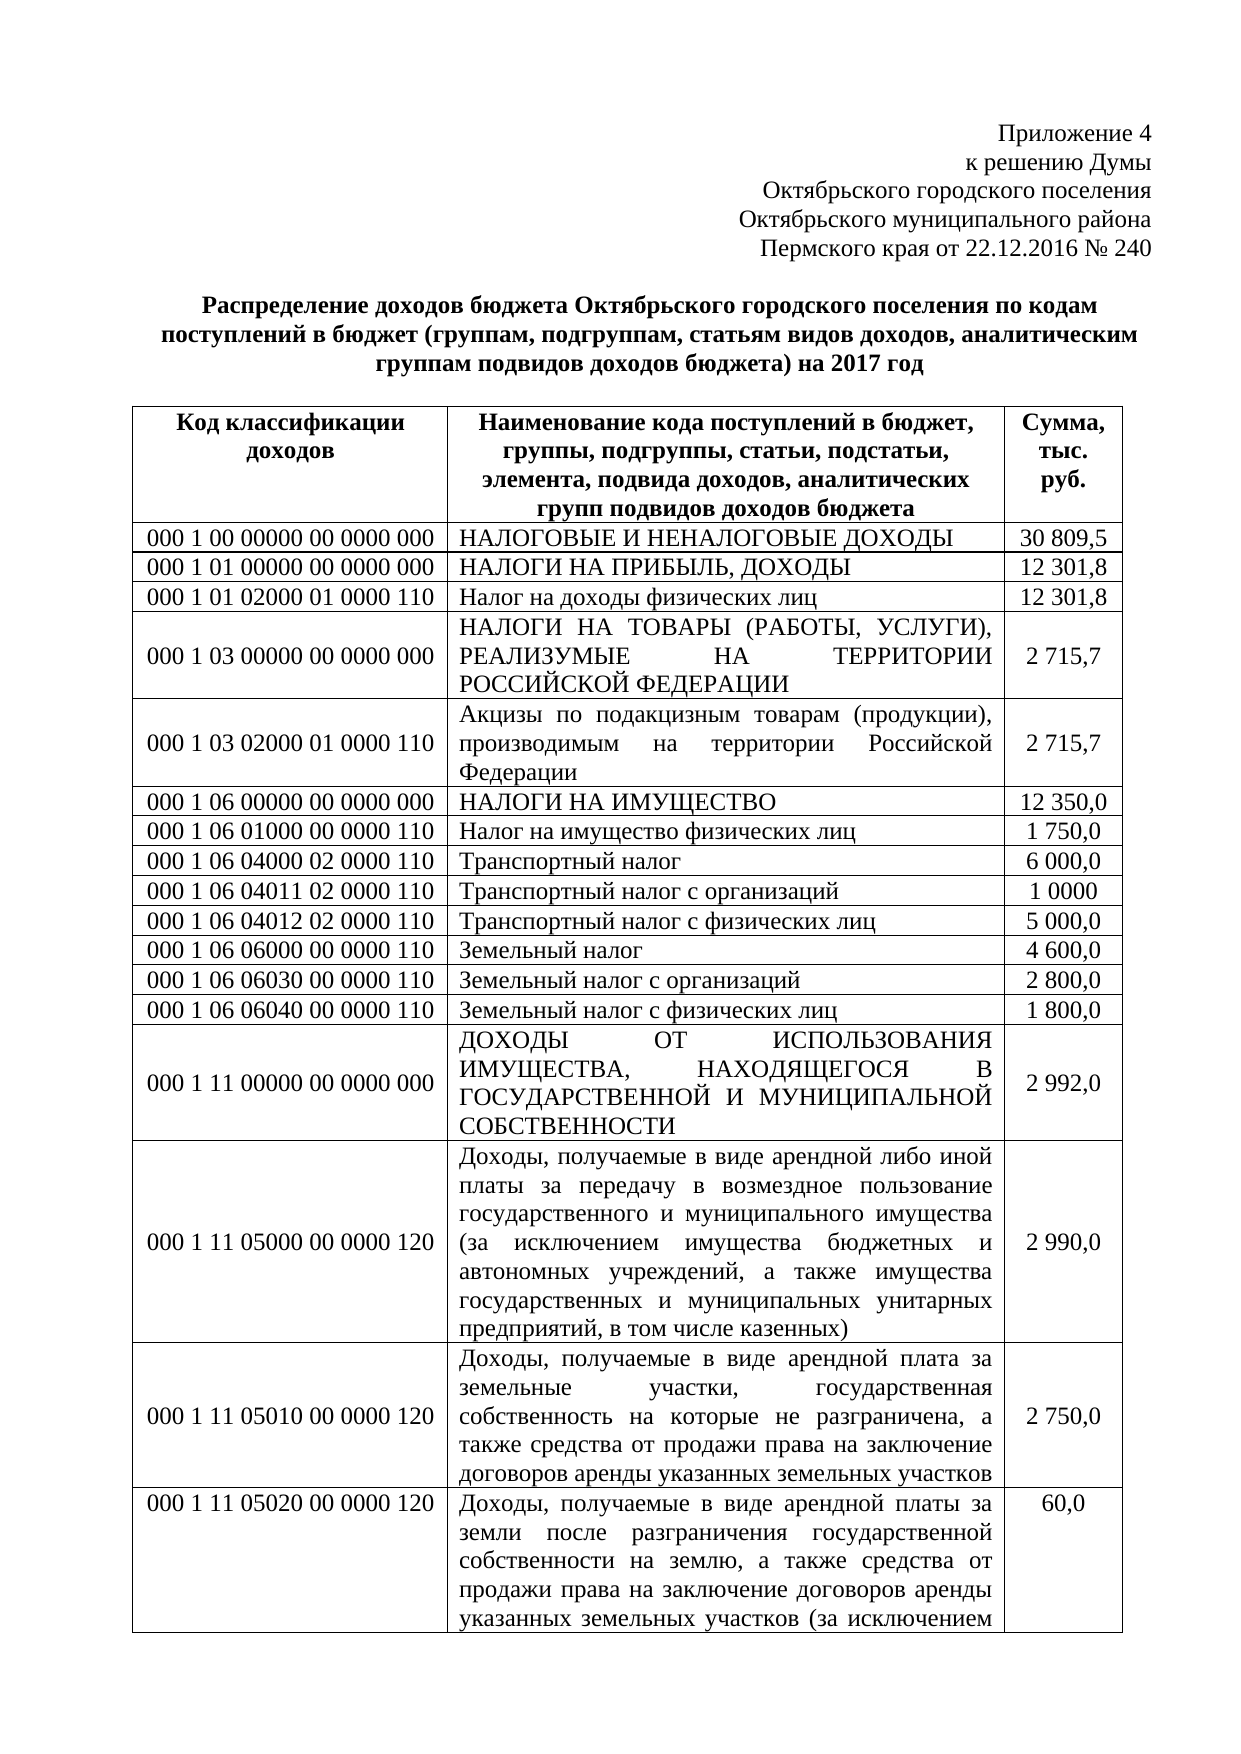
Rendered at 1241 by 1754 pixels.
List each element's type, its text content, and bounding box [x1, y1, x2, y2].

table_cell 000 1 06 00000 00 0000 000 [133, 787, 447, 815]
table_cell ДОХОДЫ ОТ ИСПОЛЬЗОВАНИЯ ИМУЩЕСТВА, НАХОДЯЩЕГОСЯ В ГОСУДАРСТВЕННОЙ И МУНИЦИПАЛЬНОЙ СОБСТВЕННОСТИ [448, 1025, 1004, 1140]
table_cell Земельный налог с организаций [448, 965, 1004, 994]
table_cell 1 750,0 [1005, 816, 1122, 845]
table_cell 12 350,0 [1005, 787, 1122, 815]
table_cell Земельный налог с физических лиц [448, 995, 1004, 1024]
text Распределение доходов бюджета Октябрьского городского поселения по кодам поступлений в бюджет (группам, подгруппам, статьям видов доходов, аналитическим группам подвидов доходов бюджета) на 2017 год [148, 291, 1152, 377]
table_cell 000 1 06 04012 02 0000 110 [133, 906, 447, 934]
table_cell Доходы, получаемые в виде арендной либо иной платы за передачу в возмездное пользование государственного и муниципального имущества (за исключением имущества бюджетных и автономных учреждений, а также имущества государственных и муниципальных унитарных предприятий, в том числе казенных) [448, 1141, 1004, 1342]
table_cell НАЛОГИ НА ТОВАРЫ (РАБОТЫ, УСЛУГИ), РЕАЛИЗУМЫЕ НА ТЕРРИТОРИИ РОССИЙСКОЙ ФЕДЕРАЦИИ [448, 612, 1004, 698]
table_cell Земельный налог [448, 936, 1004, 964]
table_cell 000 1 11 05010 00 0000 120 [133, 1343, 447, 1487]
table_cell НАЛОГИ НА ПРИБЫЛЬ, ДОХОДЫ [448, 553, 1004, 581]
table_cell 000 1 06 06030 00 0000 110 [133, 965, 447, 994]
table_cell 000 1 06 01000 00 0000 110 [133, 816, 447, 845]
table_cell 000 1 06 04000 02 0000 110 [133, 846, 447, 875]
table_cell НАЛОГОВЫЕ И НЕНАЛОГОВЫЕ ДОХОДЫ [448, 523, 1004, 551]
table_header Наименование кода поступлений в бюджет, группы, подгруппы, статьи, подстатьи, элемента, подвида доходов, аналитических групп подвидов доходов бюджета [448, 407, 1004, 522]
table_cell 12 301,8 [1005, 582, 1122, 611]
table_cell 1 0000 [1005, 876, 1122, 905]
table_cell 000 1 06 06000 00 0000 110 [133, 936, 447, 964]
table_header Код классификации доходов [133, 407, 447, 522]
table_cell 000 1 11 05000 00 0000 120 [133, 1141, 447, 1342]
table_cell 1 800,0 [1005, 995, 1122, 1024]
table_cell 30 809,5 [1005, 523, 1122, 551]
table_cell 2 990,0 [1005, 1141, 1122, 1342]
table_cell Транспортный налог [448, 846, 1004, 875]
table_cell 5 000,0 [1005, 906, 1122, 934]
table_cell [133, 1488, 447, 1632]
table_cell 2 992,0 [1005, 1025, 1122, 1140]
text к решению Думы [148, 147, 1152, 176]
table_cell 2 800,0 [1005, 965, 1122, 994]
table_cell 000 1 03 00000 00 0000 000 [133, 612, 447, 698]
table_cell 60,0 [1005, 1488, 1122, 1632]
table_cell 000 1 01 02000 01 0000 110 [133, 582, 447, 611]
table_cell 2 715,7 [1005, 699, 1122, 786]
text Приложение 4 [148, 118, 1152, 147]
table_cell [448, 1488, 1004, 1632]
table_cell Доходы, получаемые в виде арендной плата за земельные участки, государственная собственность на которые не разграничена, а также средства от продажи права на заключение договоров аренды указанных земельных участков [448, 1343, 1004, 1487]
table_cell 000 1 11 00000 00 0000 000 [133, 1025, 447, 1140]
table_cell 4 600,0 [1005, 936, 1122, 964]
table_cell 000 1 06 04011 02 0000 110 [133, 876, 447, 905]
table_header Сумма, тыс. руб. [1005, 407, 1122, 522]
table_cell 000 1 00 00000 00 0000 000 [133, 523, 447, 551]
table_cell Налог на доходы физических лиц [448, 582, 1004, 611]
table_cell Акцизы по подакцизным товарам (продукции), производимым на территории Российской Федерации [448, 699, 1004, 786]
table_cell Транспортный налог с организаций [448, 876, 1004, 905]
table_cell 000 1 06 06040 00 0000 110 [133, 995, 447, 1024]
text Пермского края от 22.12.2016 № 240 [148, 233, 1152, 262]
table_cell Налог на имущество физических лиц [448, 816, 1004, 845]
table_cell 12 301,8 [1005, 553, 1122, 581]
table_cell 2 715,7 [1005, 612, 1122, 698]
text Октябрьского городского поселения [148, 176, 1152, 204]
table_cell 6 000,0 [1005, 846, 1122, 875]
table_cell 2 750,0 [1005, 1343, 1122, 1487]
text Октябрьского муниципального района [148, 204, 1152, 233]
table_cell Транспортный налог с физических лиц [448, 906, 1004, 934]
table_cell 000 1 01 00000 00 0000 000 [133, 553, 447, 581]
table_cell 000 1 03 02000 01 0000 110 [133, 699, 447, 786]
table_cell НАЛОГИ НА ИМУЩЕСТВО [448, 787, 1004, 815]
